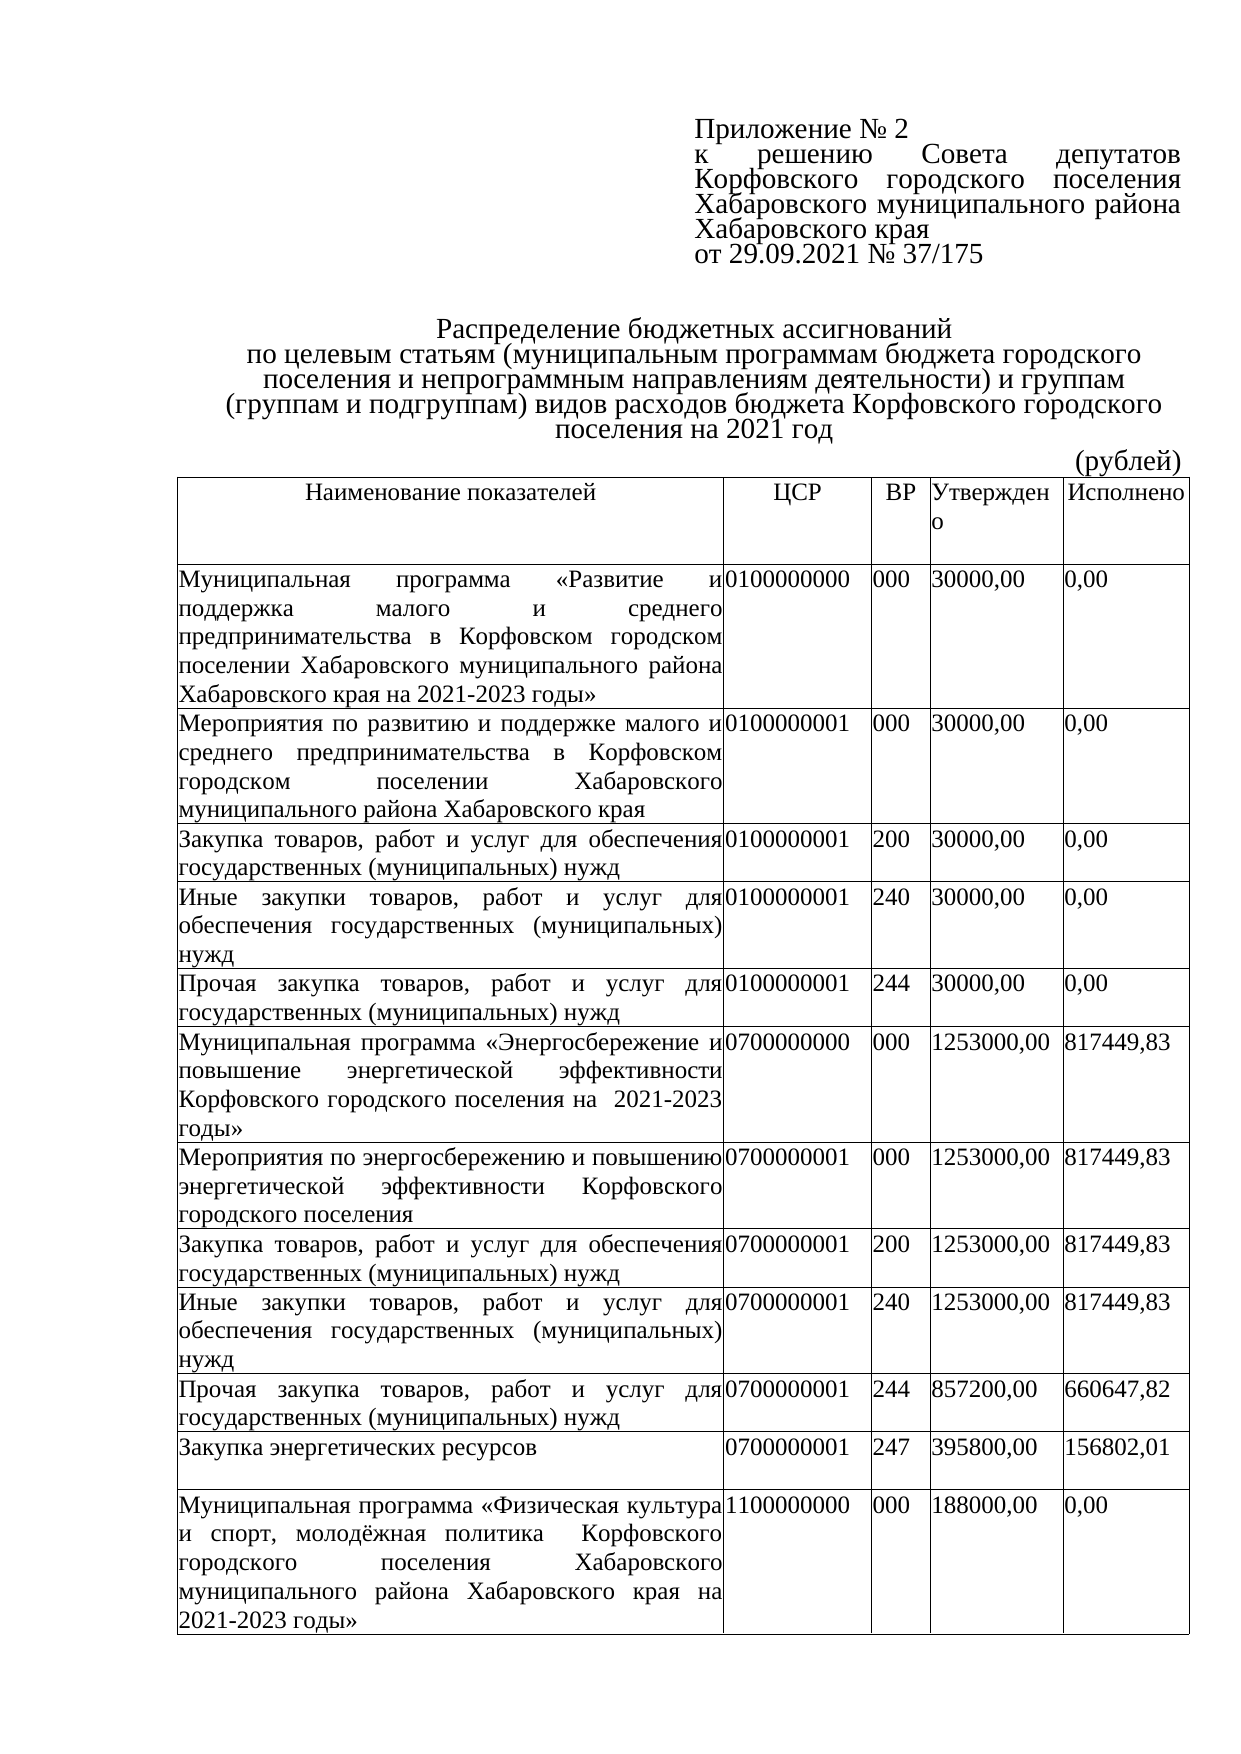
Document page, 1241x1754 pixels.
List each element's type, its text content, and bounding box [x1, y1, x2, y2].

table_cell 1253000,00 [931, 1027, 1063, 1142]
table_cell 0,00 [1064, 882, 1189, 968]
table_cell 000 [872, 565, 930, 708]
table_header Утверждено [931, 478, 1063, 563]
table_cell 0700000001 [724, 1288, 871, 1373]
text Приложение № 2 [694, 118, 1181, 143]
table_cell 0700000001 [724, 1143, 871, 1228]
table_cell 0100000000 [724, 565, 871, 708]
table_cell 817449,83 [1064, 1288, 1189, 1373]
table_cell 0700000001 [724, 1374, 871, 1431]
table_cell 244 [872, 969, 930, 1026]
table_cell Закупка энергетических ресурсов [178, 1432, 723, 1489]
table_cell Мероприятия по энергосбережению и повышению энергетической эффективности Корфовского городского поселения [178, 1143, 723, 1228]
table_header Наименование показателей [178, 478, 723, 563]
table_header Исполнено [1064, 478, 1189, 563]
table_cell 000 [872, 709, 930, 823]
table_cell 30000,00 [931, 565, 1063, 708]
table_cell 000 [872, 1027, 930, 1142]
table_cell 0,00 [1064, 565, 1189, 708]
table_cell 1100000000 [724, 1490, 871, 1633]
table_cell 240 [872, 882, 930, 968]
table_cell 0100000001 [724, 969, 871, 1026]
table_cell 1253000,00 [931, 1143, 1063, 1228]
table_cell 244 [872, 1374, 930, 1431]
table_cell Муниципальная программа «Развитие и поддержка малого и среднего предпринимательства в Корфовском городском поселении Хабаровского муниципального района Хабаровского края на 2021-2023 годы» [178, 565, 723, 708]
table_cell Мероприятия по развитию и поддержке малого и среднего предпринимательства в Корфовском городском поселении Хабаровского муниципального района Хабаровского края [178, 709, 723, 823]
table_cell 857200,00 [931, 1374, 1063, 1431]
table_cell 817449,83 [1064, 1143, 1189, 1228]
table_cell Иные закупки товаров, работ и услуг для обеспечения государственных (муниципальных) нужд [178, 882, 723, 968]
text по целевым статьям (муниципальным программам бюджета городского поселения и непрограммным направлениям деятельности) и группам (группам и подгруппам) видов расходов бюджета Корфовского городского поселения на 2021 год [207, 343, 1181, 443]
table_cell Закупка товаров, работ и услуг для обеспечения государственных (муниципальных) нужд [178, 1229, 723, 1286]
text к решению Совета депутатов Корфовского городского поселения Хабаровского муниципального района Хабаровского края [694, 143, 1181, 243]
table_cell 395800,00 [931, 1432, 1063, 1489]
text (рублей) [207, 443, 1181, 477]
table_cell 0,00 [1064, 824, 1189, 881]
table_cell Муниципальная программа «Физическая культура и спорт, молодёжная политика Корфовского городского поселения Хабаровского муниципального района Хабаровского края на 2021-2023 годы» [178, 1490, 723, 1633]
table_cell 0700000001 [724, 1432, 871, 1489]
table_cell 817449,83 [1064, 1027, 1189, 1142]
table_cell 30000,00 [931, 709, 1063, 823]
table_cell 200 [872, 824, 930, 881]
table_header ЦСР [724, 478, 871, 563]
table_cell 660647,82 [1064, 1374, 1189, 1431]
text от 29.09.2021 № 37/175 [694, 243, 1181, 268]
table_cell 247 [872, 1432, 930, 1489]
table_cell 200 [872, 1229, 930, 1286]
table_cell 188000,00 [931, 1490, 1063, 1633]
table_cell Закупка товаров, работ и услуг для обеспечения государственных (муниципальных) нужд [178, 824, 723, 881]
table_cell 0700000001 [724, 1229, 871, 1286]
table_cell 0700000000 [724, 1027, 871, 1142]
table_cell 0100000001 [724, 882, 871, 968]
table_cell 0,00 [1064, 1490, 1189, 1633]
table_cell 1253000,00 [931, 1229, 1063, 1286]
table_cell Прочая закупка товаров, работ и услуг для государственных (муниципальных) нужд [178, 1374, 723, 1431]
table_cell 30000,00 [931, 824, 1063, 881]
table_cell 817449,83 [1064, 1229, 1189, 1286]
table_cell Иные закупки товаров, работ и услуг для обеспечения государственных (муниципальных) нужд [178, 1288, 723, 1373]
text Распределение бюджетных ассигнований [207, 318, 1181, 343]
table_cell 240 [872, 1288, 930, 1373]
table_cell 0100000001 [724, 709, 871, 823]
table_cell Муниципальная программа «Энергосбережение и повышение энергетической эффективности Корфовского городского поселения на 2021-2023 годы» [178, 1027, 723, 1142]
table_header ВР [872, 478, 930, 563]
table_cell 0,00 [1064, 709, 1189, 823]
table_cell 0100000001 [724, 824, 871, 881]
table_cell 000 [872, 1143, 930, 1228]
table_cell 000 [872, 1490, 930, 1633]
table_cell 156802,01 [1064, 1432, 1189, 1489]
table_cell 30000,00 [931, 882, 1063, 968]
table_cell Прочая закупка товаров, работ и услуг для государственных (муниципальных) нужд [178, 969, 723, 1026]
table_cell 30000,00 [931, 969, 1063, 1026]
table_cell 0,00 [1064, 969, 1189, 1026]
table_cell 1253000,00 [931, 1288, 1063, 1373]
